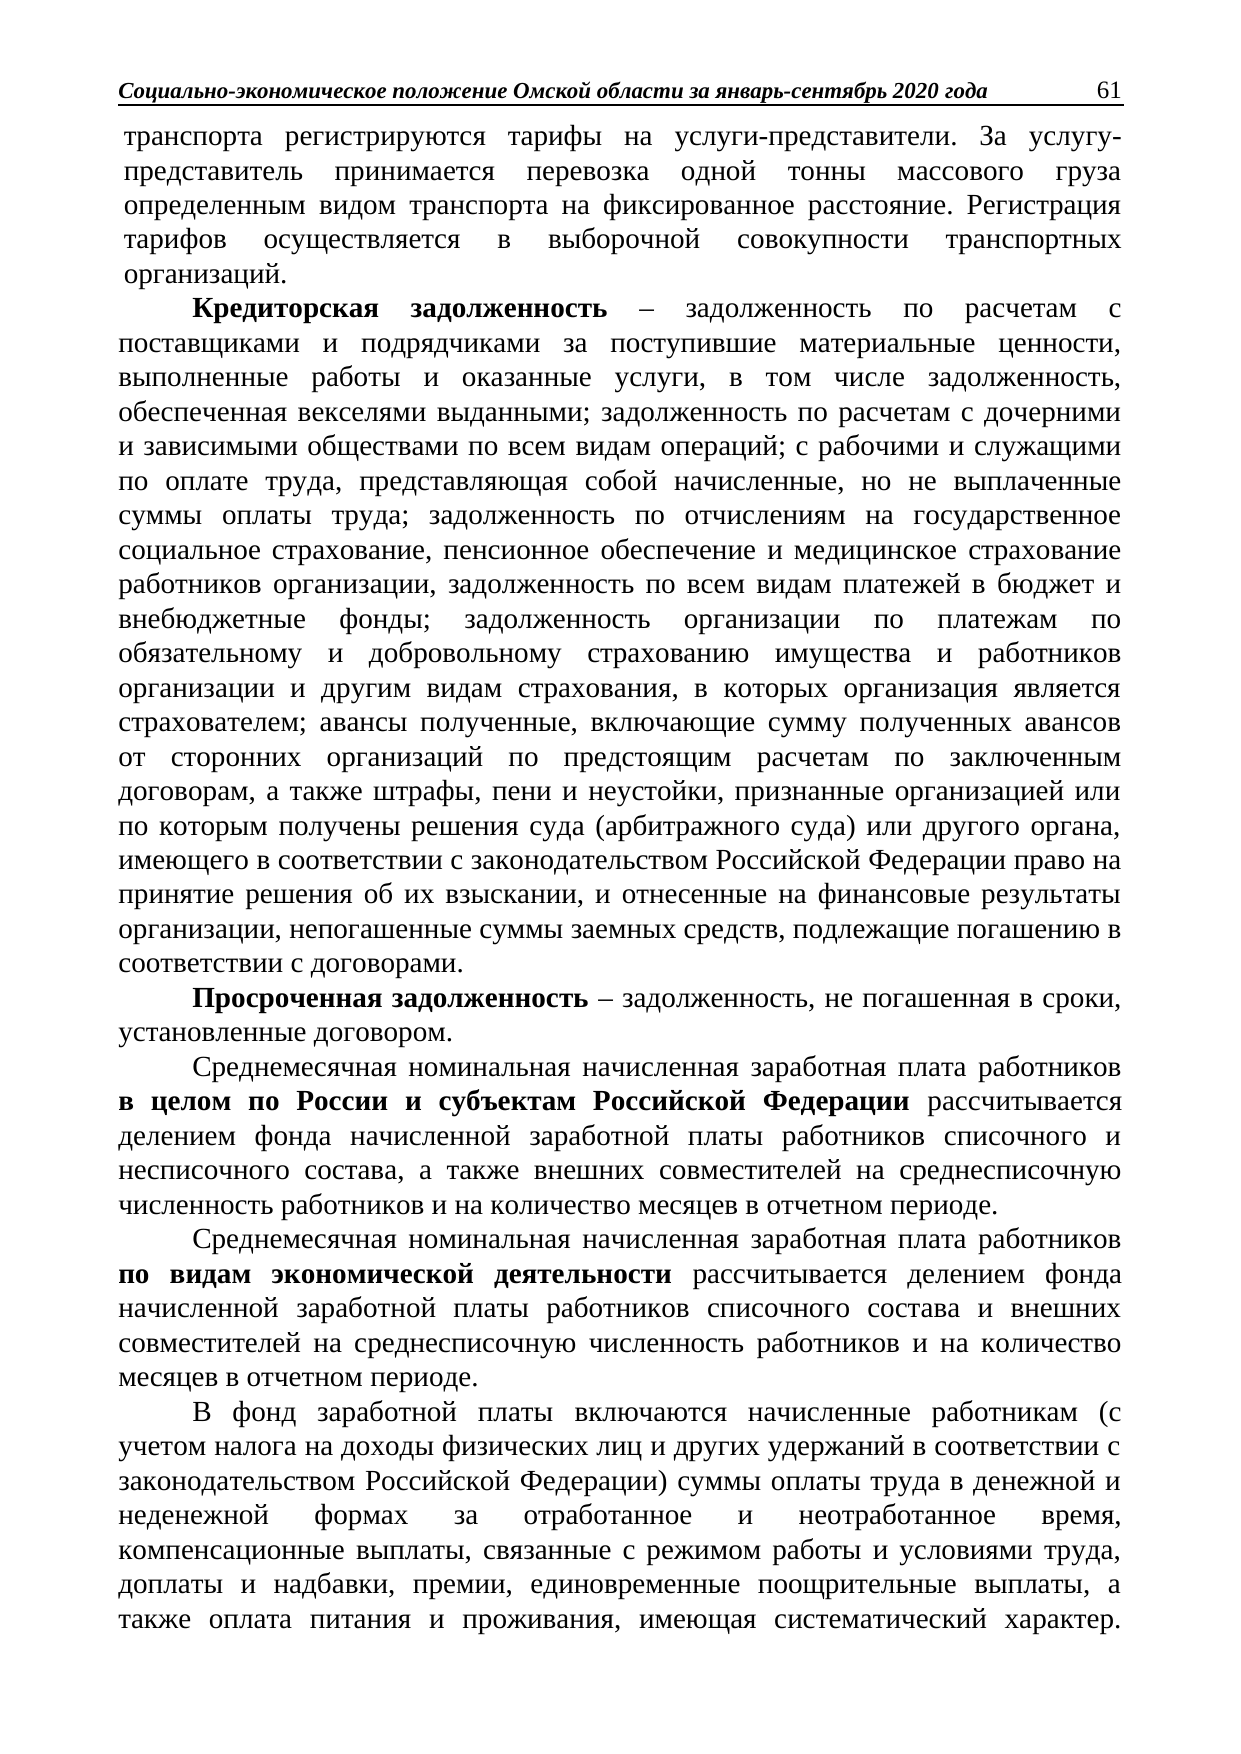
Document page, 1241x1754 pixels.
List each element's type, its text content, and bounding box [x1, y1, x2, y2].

text Просроченная задолженность – задолженность, не погашенная в сроки, установленные договором. [118, 980, 1122, 1048]
text Среднемесячная номинальная начисленная заработная плата работников в целом по России и субъектам Российской Федерации рассчитывается делением фонда начисленной заработной платы работников списочного и несписочного состава, а также внешних совместителей на среднесписочную численность работников и на количество месяцев в отчетном периоде. [118, 1049, 1122, 1221]
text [123, 118, 1122, 289]
text Среднемесячная номинальная начисленная заработная плата работников по видам экономической деятельности рассчитывается делением фонда начисленной заработной платы работников списочного состава и внешних совместителей на среднесписочную численность работников и на количество месяцев в отчетном периоде. [118, 1221, 1122, 1393]
text Кредиторская задолженность – задолженность по расчетам с поставщиками и подрядчиками за поступившие материальные ценности, выполненные работы и оказанные услуги, в том числе задолженность, обеспеченная векселями выданными; задолженность по расчетам с дочерними и зависимыми обществами по всем видам операций; с рабочими и служащими по оплате труда, представляющая собой начисленные, но не выплаченные суммы оплаты труда; задолженность по отчислениям на государственное социальное страхование, пенсионное обеспечение и медицинское страхование работников организации, задолженность по всем видам платежей в бюджет и внебюджетные фонды; задолженность организации по платежам по обязательному и добровольному страхованию имущества и работников организации и другим видам страхования, в которых организация является страхователем; авансы полученные, включающие сумму полученных авансов от сторонних организаций по предстоящим расчетам по заключенным договорам, а также штрафы, пени и неустойки, признанные организацией или по которым получены решения суда (арбитражного суда) или другого органа, имеющего в соответствии с законодательством Российской Федерации право на принятие решения об их взыскании, и отнесенные на финансовые результаты организации, непогашенные суммы заемных средств, подлежащие погашению в соответствии с договорами. [118, 291, 1122, 979]
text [118, 1394, 1122, 1634]
